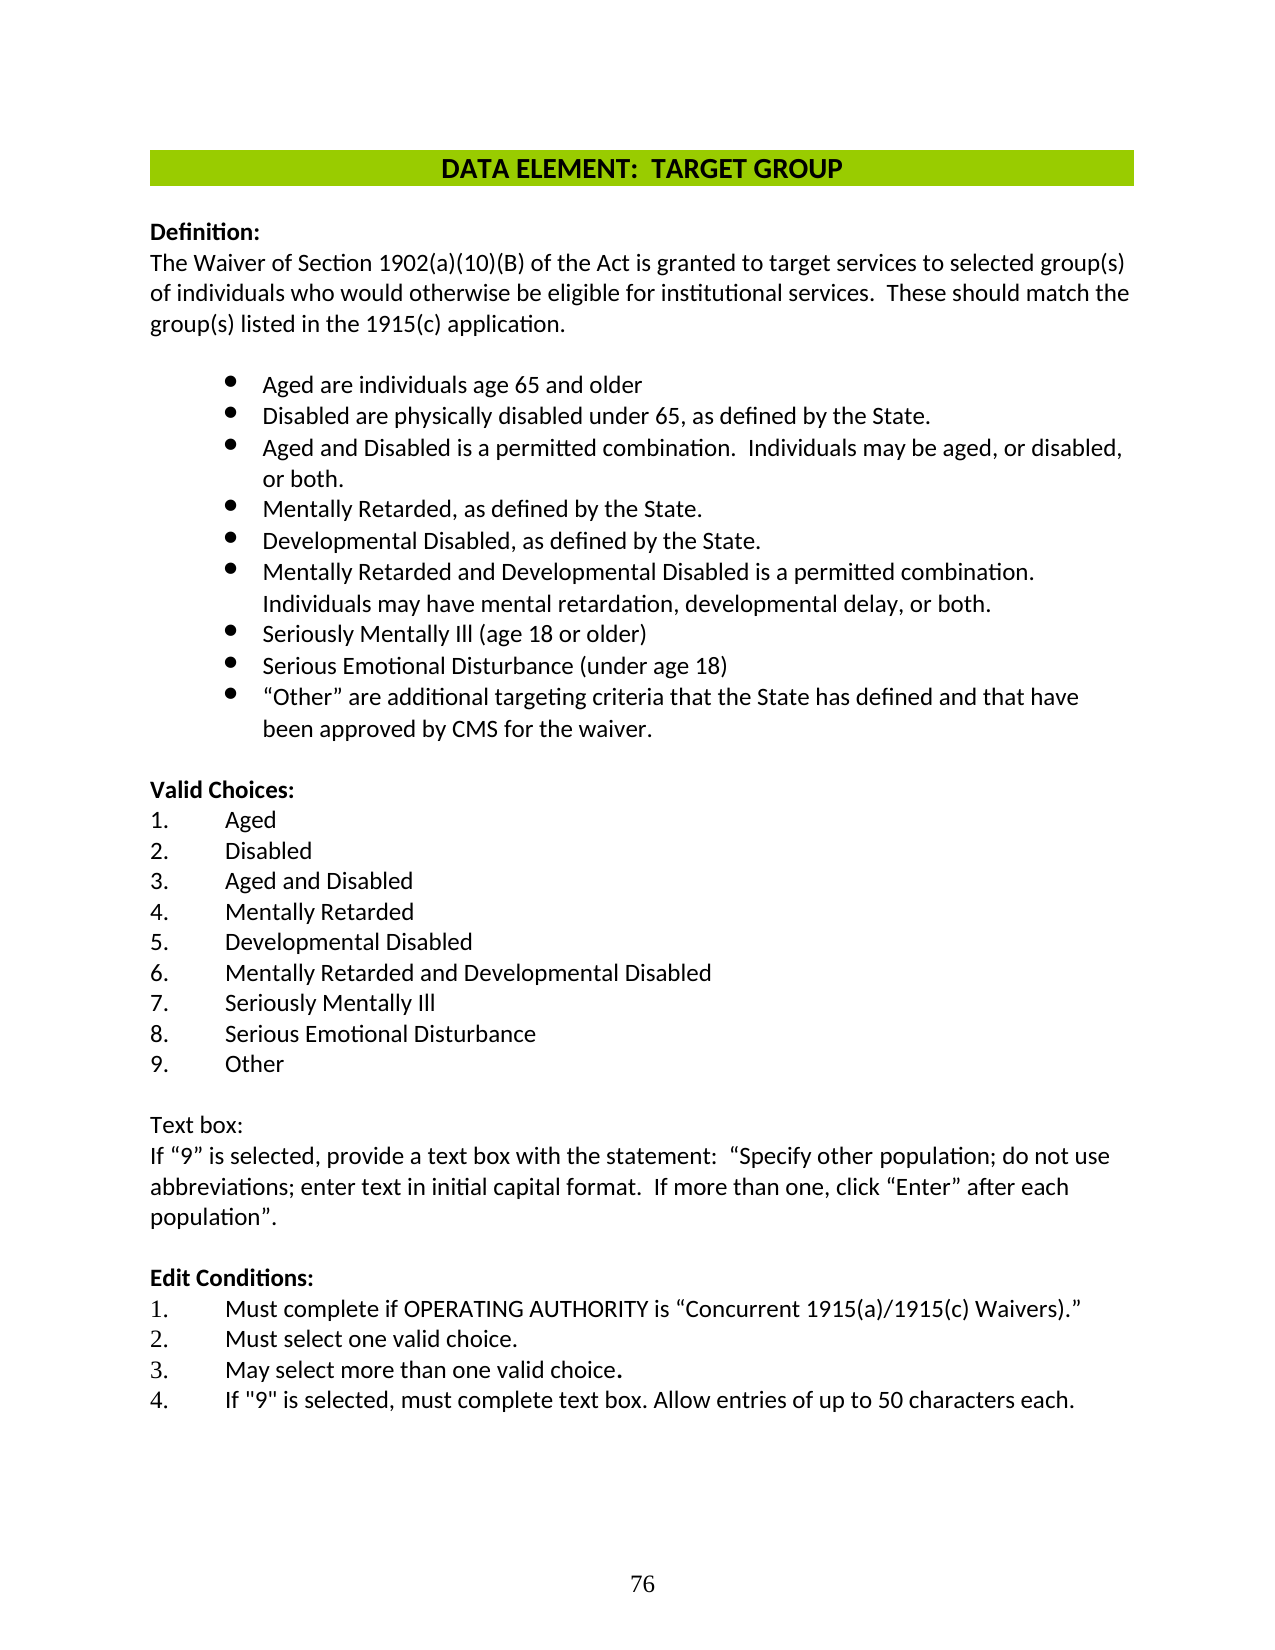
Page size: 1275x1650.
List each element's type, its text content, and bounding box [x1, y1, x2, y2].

text Text box: [150, 1110, 1134, 1140]
list Seriously Mentally Ill (age 18 or older) [225, 618, 1134, 650]
text Valid Choices: [150, 774, 1134, 804]
list Mentally Retarded and Developmental Disabled [150, 957, 1134, 988]
text Edit Conditions: [150, 1262, 1134, 1293]
list Must complete if OPERATING AUTHORITY is “Concurrent 1915(a)/1915(c) Waivers).” [150, 1293, 1134, 1323]
list Seriously Mentally Ill [150, 988, 1134, 1018]
list Mentally Retarded [150, 896, 1134, 927]
text Definition: [150, 216, 1134, 247]
list Serious Emotional Disturbance [150, 1018, 1134, 1049]
text The Waiver of Section 1902(a)(10)(B) of the Act is granted to target services to selected group(s) of individuals who would otherwise be eligible for institutional services. These should match the group(s) listed in the 1915(c) application. [150, 247, 1134, 338]
list Aged and Disabled is a permitted combination. Individuals may be aged, or disabled, or both. [225, 432, 1134, 494]
list Disabled are physically disabled under 65, as defined by the State. [225, 400, 1134, 432]
list Developmental Disabled [150, 927, 1134, 957]
list May select more than one valid choice. [150, 1354, 1134, 1384]
list Serious Emotional Disturbance (under age 18) [225, 650, 1134, 681]
list Must select one valid choice. [150, 1323, 1134, 1354]
text If “9” is selected, provide a text box with the statement: “Specify other population; do not use abbreviations; enter text in initial capital format. If more than one, click “Enter” after each population”. [150, 1140, 1134, 1232]
subtitle DATA ELEMENT: TARGET GROUP [150, 150, 1134, 186]
list Mentally Retarded and Developmental Disabled is a permitted combination. Individuals may have mental retardation, developmental delay, or both. [225, 557, 1134, 618]
list Disabled [150, 835, 1134, 866]
list If "9" is selected, must complete text box. Allow entries of up to 50 characters each. [150, 1384, 1134, 1415]
list Mentally Retarded, as defined by the State. [225, 494, 1134, 525]
list Other [150, 1049, 1134, 1079]
list Aged and Disabled [150, 866, 1134, 896]
list “Other” are additional targeting criteria that the State has defined and that have been approved by CMS for the waiver. [225, 681, 1134, 743]
list Developmental Disabled, as defined by the State. [225, 525, 1134, 557]
list Aged [150, 804, 1134, 835]
list Aged are individuals age 65 and older [225, 369, 1134, 400]
